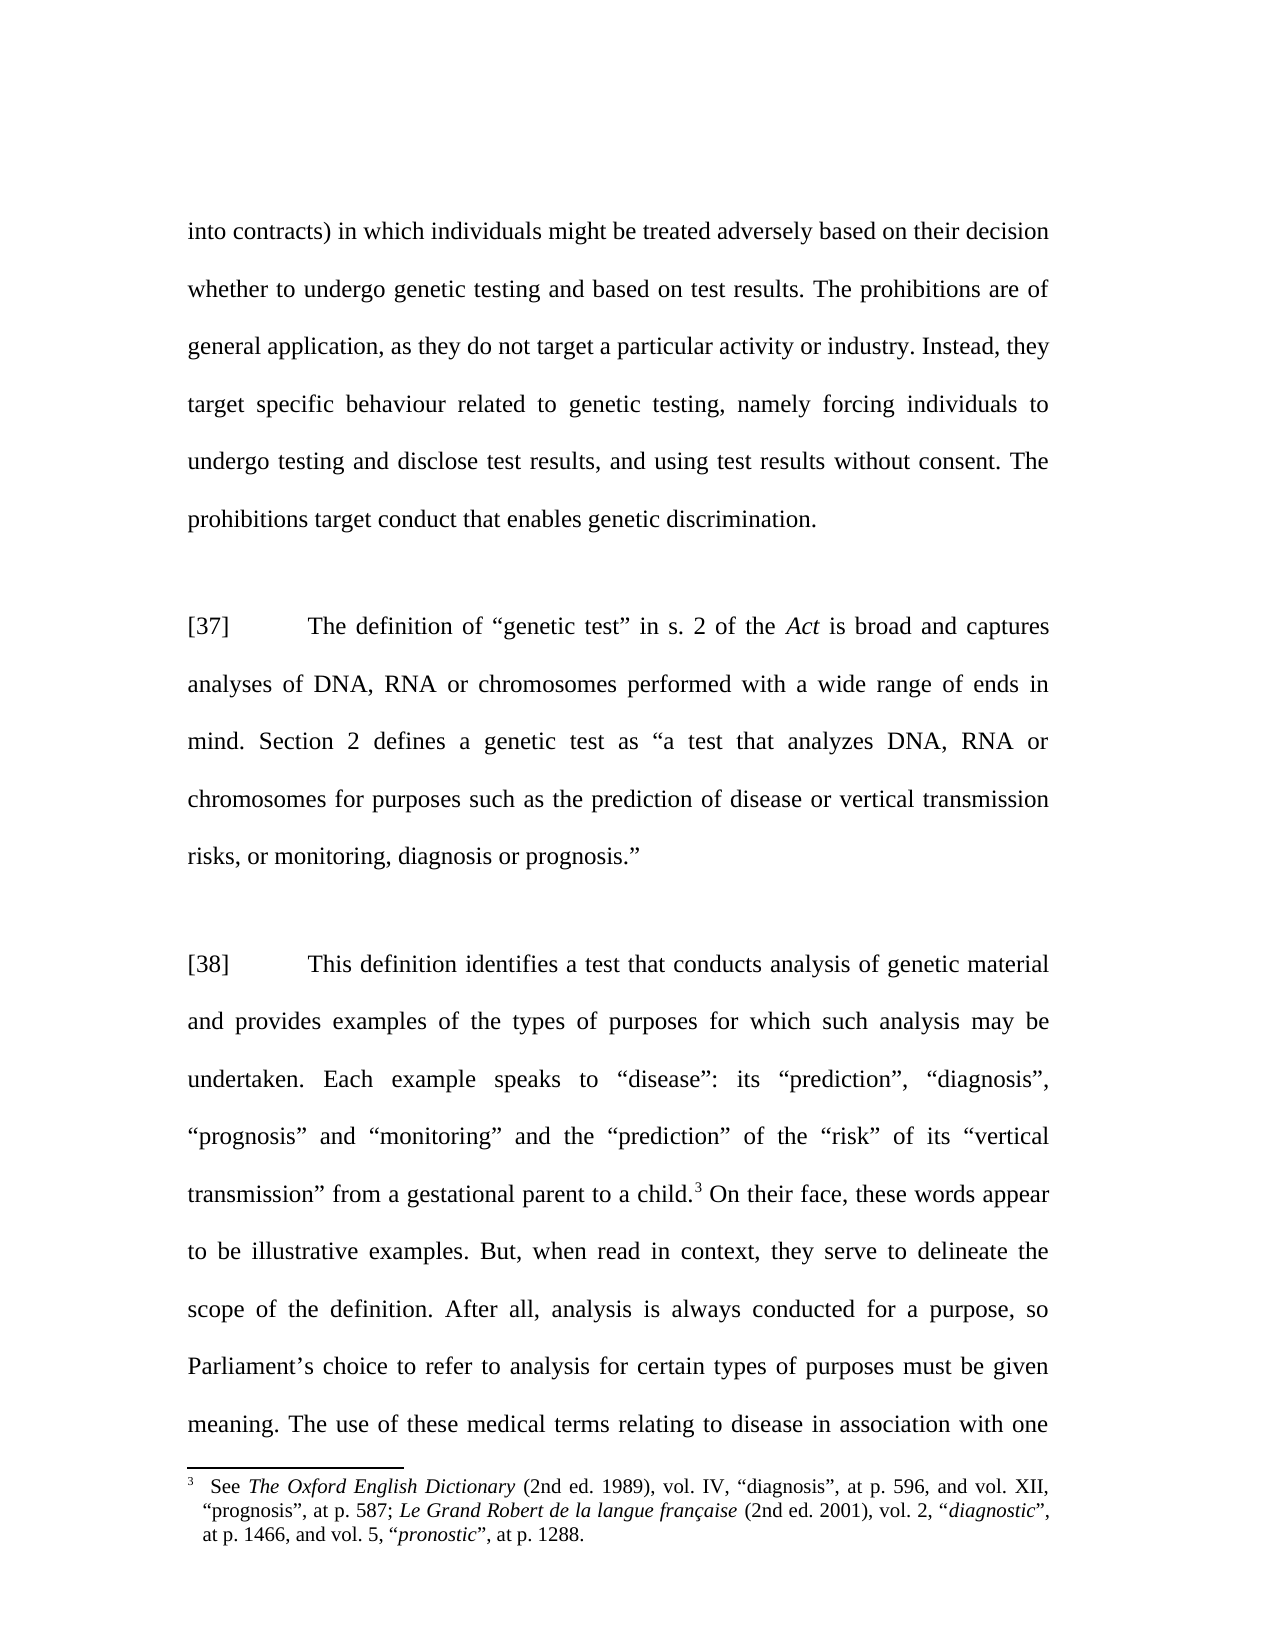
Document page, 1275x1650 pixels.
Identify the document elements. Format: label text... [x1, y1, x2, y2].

text The definition of “genetic test” in s. 2 of the Act is broad and captures analyses of DNA, RNA or chromosomes performed with a wide range of ends in mind. Section 2 defines a genetic test as “a test that analyzes DNA, RNA or chromosomes for purposes such as the prediction of disease or vertical transmission risks, or monitoring, diagnosis or prognosis.” [187, 611, 1050, 870]
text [187, 216, 1050, 533]
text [187, 949, 1050, 1438]
